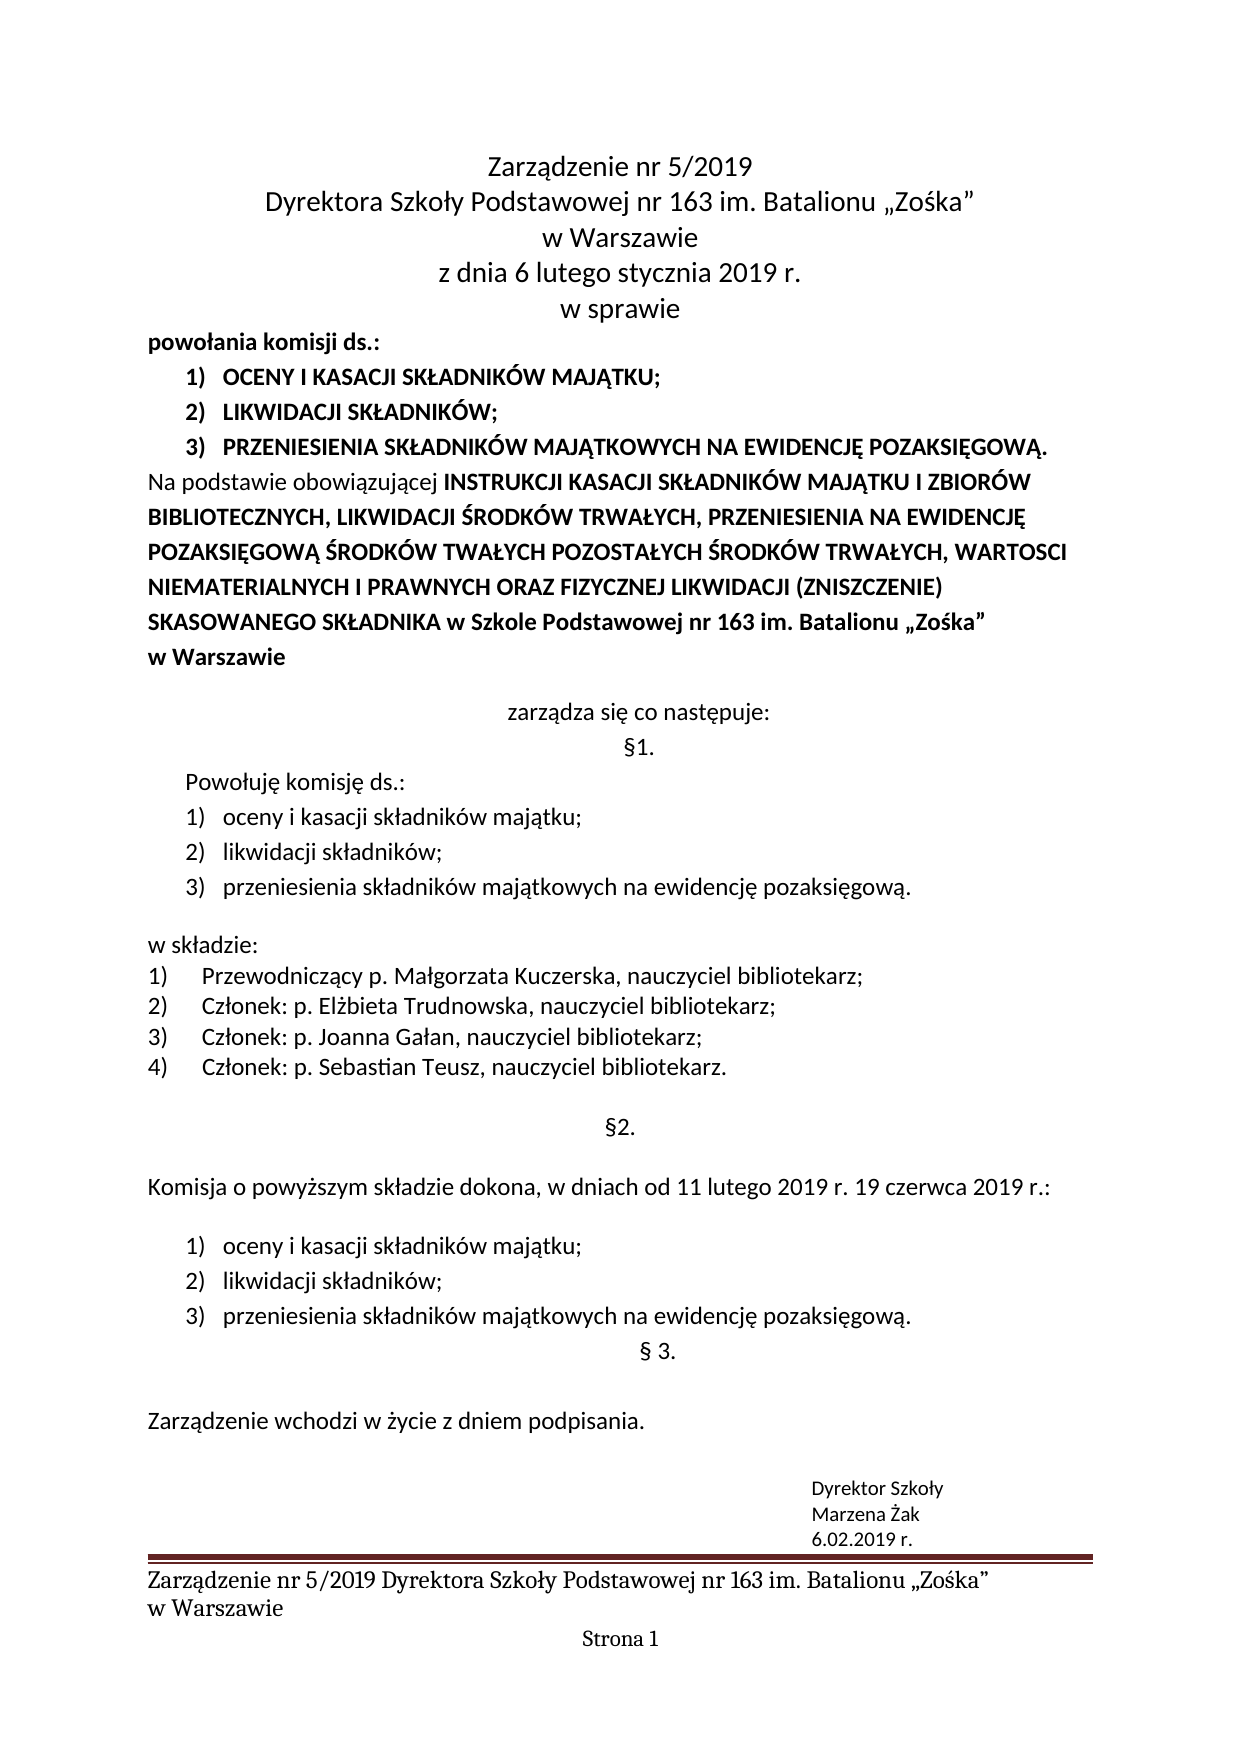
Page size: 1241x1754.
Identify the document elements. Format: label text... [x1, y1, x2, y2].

text Dyrektora Szkoły Podstawowej nr 163 im. Batalionu „Zośka” [148, 183, 1093, 219]
text 6.02.2019 r. [811, 1526, 1093, 1552]
text 3) Członek: p. Joanna Gałan, nauczyciel bibliotekarz; [148, 1021, 1093, 1051]
list przeniesienia składników majątkowych na ewidencję pozaksięgową. [185, 871, 1093, 902]
text Zarządzenie wchodzi w życie z dniem podpisania. [148, 1406, 1093, 1436]
text powołania komisji ds.: [148, 326, 1093, 356]
text z dnia 6 lutego stycznia 2019 r. [148, 254, 1093, 290]
list OCENY I KASACJI SKŁADNIKÓW MAJĄTKU; [185, 361, 1093, 391]
text w Warszawie [148, 219, 1093, 254]
text Powołuję komisję ds.: [148, 766, 1093, 797]
text 4) Członek: p. Sebastian Teusz, nauczyciel bibliotekarz. [148, 1051, 1093, 1082]
text Dyrektor Szkoły [811, 1476, 1093, 1501]
text §2. [148, 1111, 1093, 1142]
list przeniesienia składników majątkowych na ewidencję pozaksięgową. [185, 1301, 1093, 1331]
list likwidacji składników; [185, 836, 1093, 867]
text w sprawie [148, 290, 1093, 326]
text Marzena Żak [811, 1501, 1093, 1526]
text 1) Przewodniczący p. Małgorzata Kuczerska, nauczyciel bibliotekarz; [148, 960, 1093, 990]
list oceny i kasacji składników majątku; [185, 1231, 1093, 1261]
text Komisja o powyższym składzie dokona, w dniach od 11 lutego 2019 r. 19 czerwca 2019 r.: [148, 1171, 1093, 1201]
list LIKWIDACJI SKŁADNIKÓW; [185, 396, 1093, 426]
text Zarządzenie nr 5/2019 [148, 148, 1093, 183]
text Na podstawie obowiązującej INSTRUKCJI KASACJI SKŁADNIKÓW MAJĄTKU I ZBIORÓW BIBLIOTECZNYCH, LIKWIDACJI ŚRODKÓW TRWAŁYCH, PRZENIESIENIA NA EWIDENCJĘ POZAKSIĘGOWĄ ŚRODKÓW TWAŁYCH POZOSTAŁYCH ŚRODKÓW TRWAŁYCH, WARTOSCI NIEMATERIALNYCH I PRAWNYCH ORAZ FIZYCZNEJ LIKWIDACJI (ZNISZCZENIE) SKASOWANEGO SKŁADNIKA w Szkole Podstawowej nr 163 im. Batalionu „Zośka” w Warszawie [148, 466, 1093, 671]
list PRZENIESIENIA SKŁADNIKÓW MAJĄTKOWYCH NA EWIDENCJĘ POZAKSIĘGOWĄ. [185, 431, 1093, 461]
text w składzie: [148, 929, 1093, 960]
list likwidacji składników; [185, 1266, 1093, 1296]
text zarządza się co następuje: [148, 696, 1093, 727]
text §1. [148, 731, 1093, 762]
list § 3. [223, 1336, 1093, 1366]
text 2) Członek: p. Elżbieta Trudnowska, nauczyciel bibliotekarz; [148, 990, 1093, 1021]
list oceny i kasacji składników majątku; [185, 801, 1093, 832]
